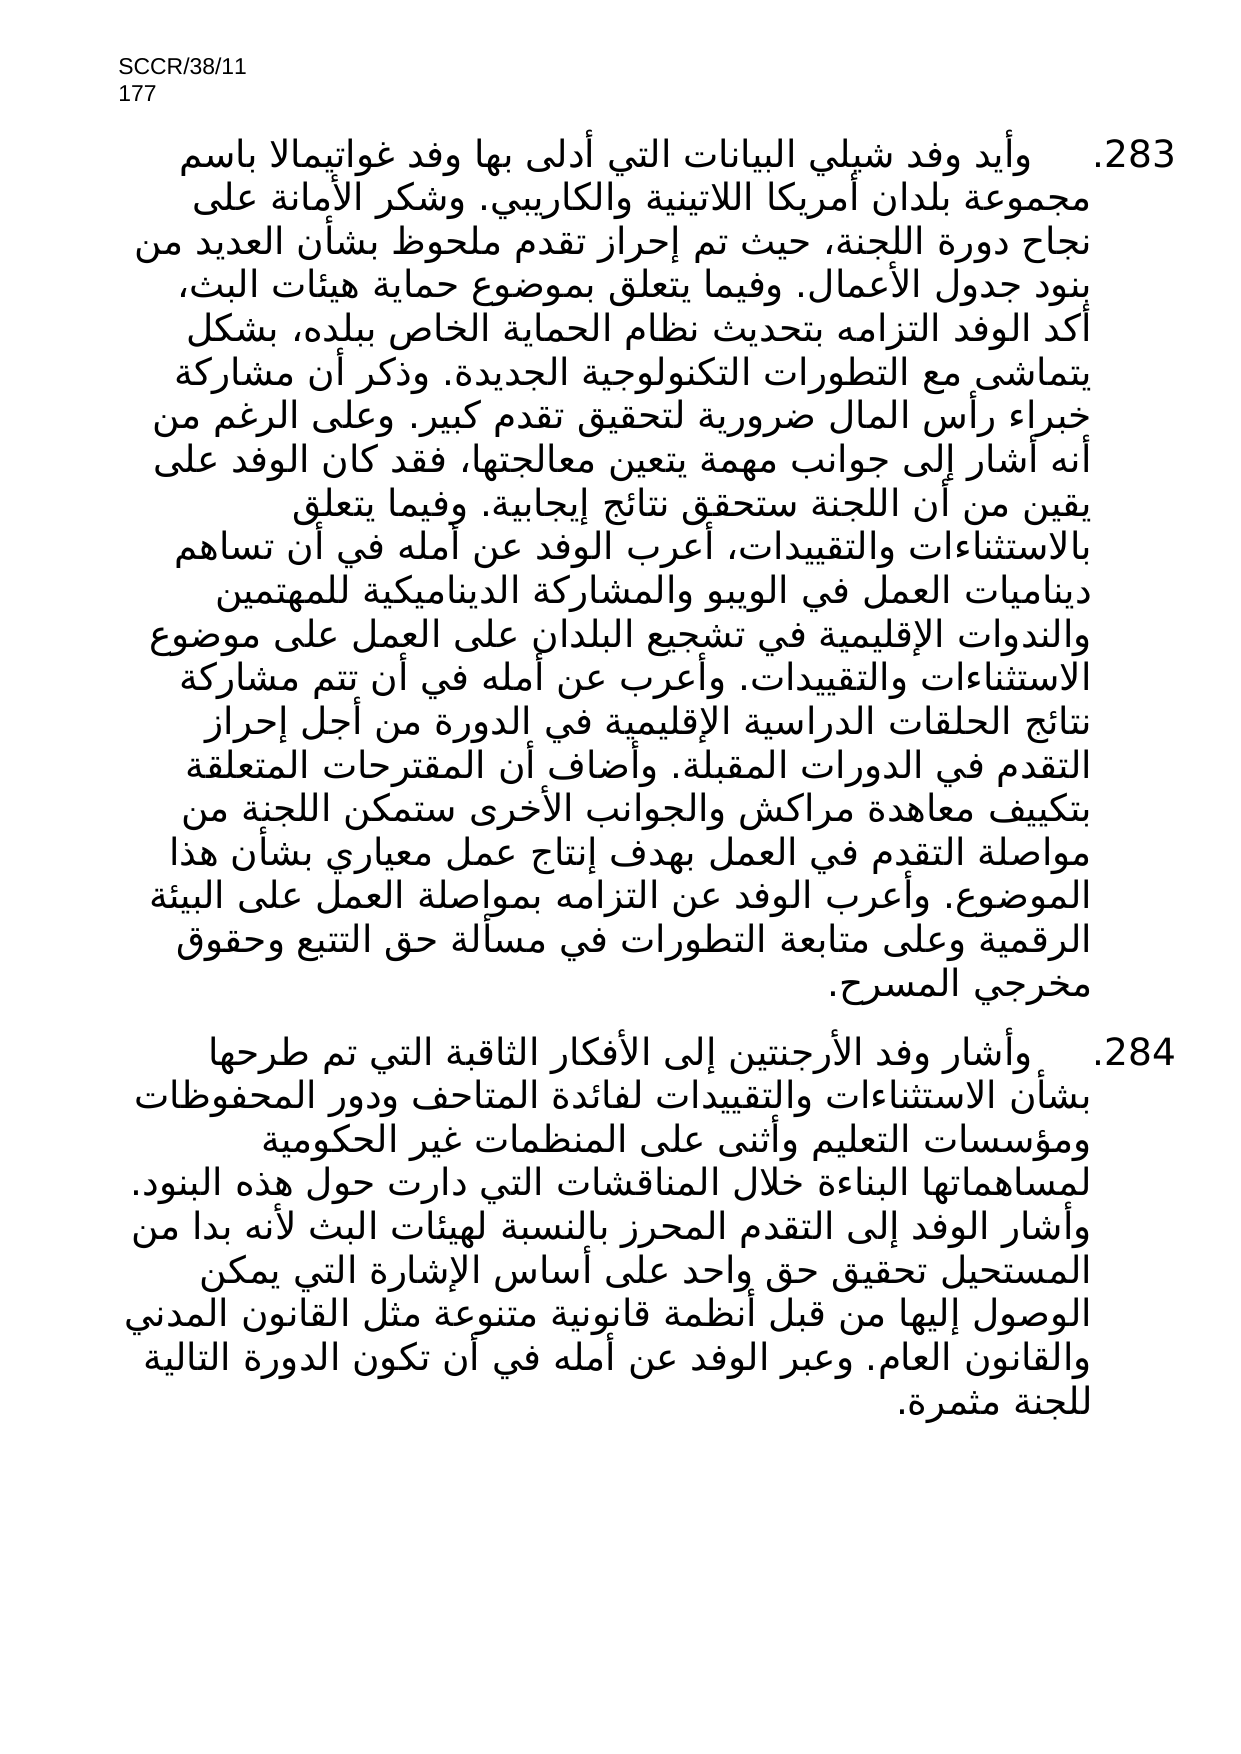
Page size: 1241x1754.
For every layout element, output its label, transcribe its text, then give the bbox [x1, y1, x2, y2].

list وأيد وفد شيلي البيانات التي أدلى بها وفد غواتيمالا باسم مجموعة بلدان أمريكا اللاتينية والكاريبي. وشكر الأمانة على نجاح دورة اللجنة، حيث تم إحراز تقدم ملحوظ بشأن العديد من بنود جدول الأعمال. وفيما يتعلق بموضوع حماية هيئات البث، أكد الوفد التزامه بتحديث نظام الحماية الخاص ببلده، بشكل يتماشى مع التطورات التكنولوجية الجديدة. وذكر أن مشاركة خبراء رأس المال ضرورية لتحقيق تقدم كبير. وعلى الرغم من أنه أشار إلى جوانب مهمة يتعين معالجتها، فقد كان الوفد على يقين من أن اللجنة ستحقق نتائج إيجابية. وفيما يتعلق بالاستثناءات والتقييدات، أعرب الوفد عن أمله في أن تساهم ديناميات العمل في الويبو والمشاركة الديناميكية للمهتمين والندوات الإقليمية في تشجيع البلدان على العمل على موضوع الاستثناءات والتقييدات. وأعرب عن أمله في أن تتم مشاركة نتائج الحلقات الدراسية الإقليمية في الدورة من أجل إحراز التقدم في الدورات المقبلة. وأضاف أن المقترحات المتعلقة بتكييف معاهدة مراكش والجوانب الأخرى ستمكن اللجنة من مواصلة التقدم في العمل بهدف إنتاج عمل معياري بشأن هذا الموضوع. وأعرب الوفد عن التزامه بمواصلة العمل على البيئة الرقمية وعلى متابعة التطورات في مسألة حق التتبع وحقوق مخرجي المسرح. [118, 132, 1092, 1005]
list وأشار وفد الأرجنتين إلى الأفكار الثاقبة التي تم طرحها بشأن الاستثناءات والتقييدات لفائدة المتاحف ودور المحفوظات ومؤسسات التعليم وأثنى على المنظمات غير الحكومية لمساهماتها البناءة خلال المناقشات التي دارت حول هذه البنود. وأشار الوفد إلى التقدم المحرز بالنسبة لهيئات البث لأنه بدا من المستحيل تحقيق حق واحد على أساس الإشارة التي يمكن الوصول إليها من قبل أنظمة قانونية متنوعة مثل القانون المدني والقانون العام. وعبر الوفد عن أمله في أن تكون الدورة التالية للجنة مثمرة. [118, 1030, 1092, 1423]
